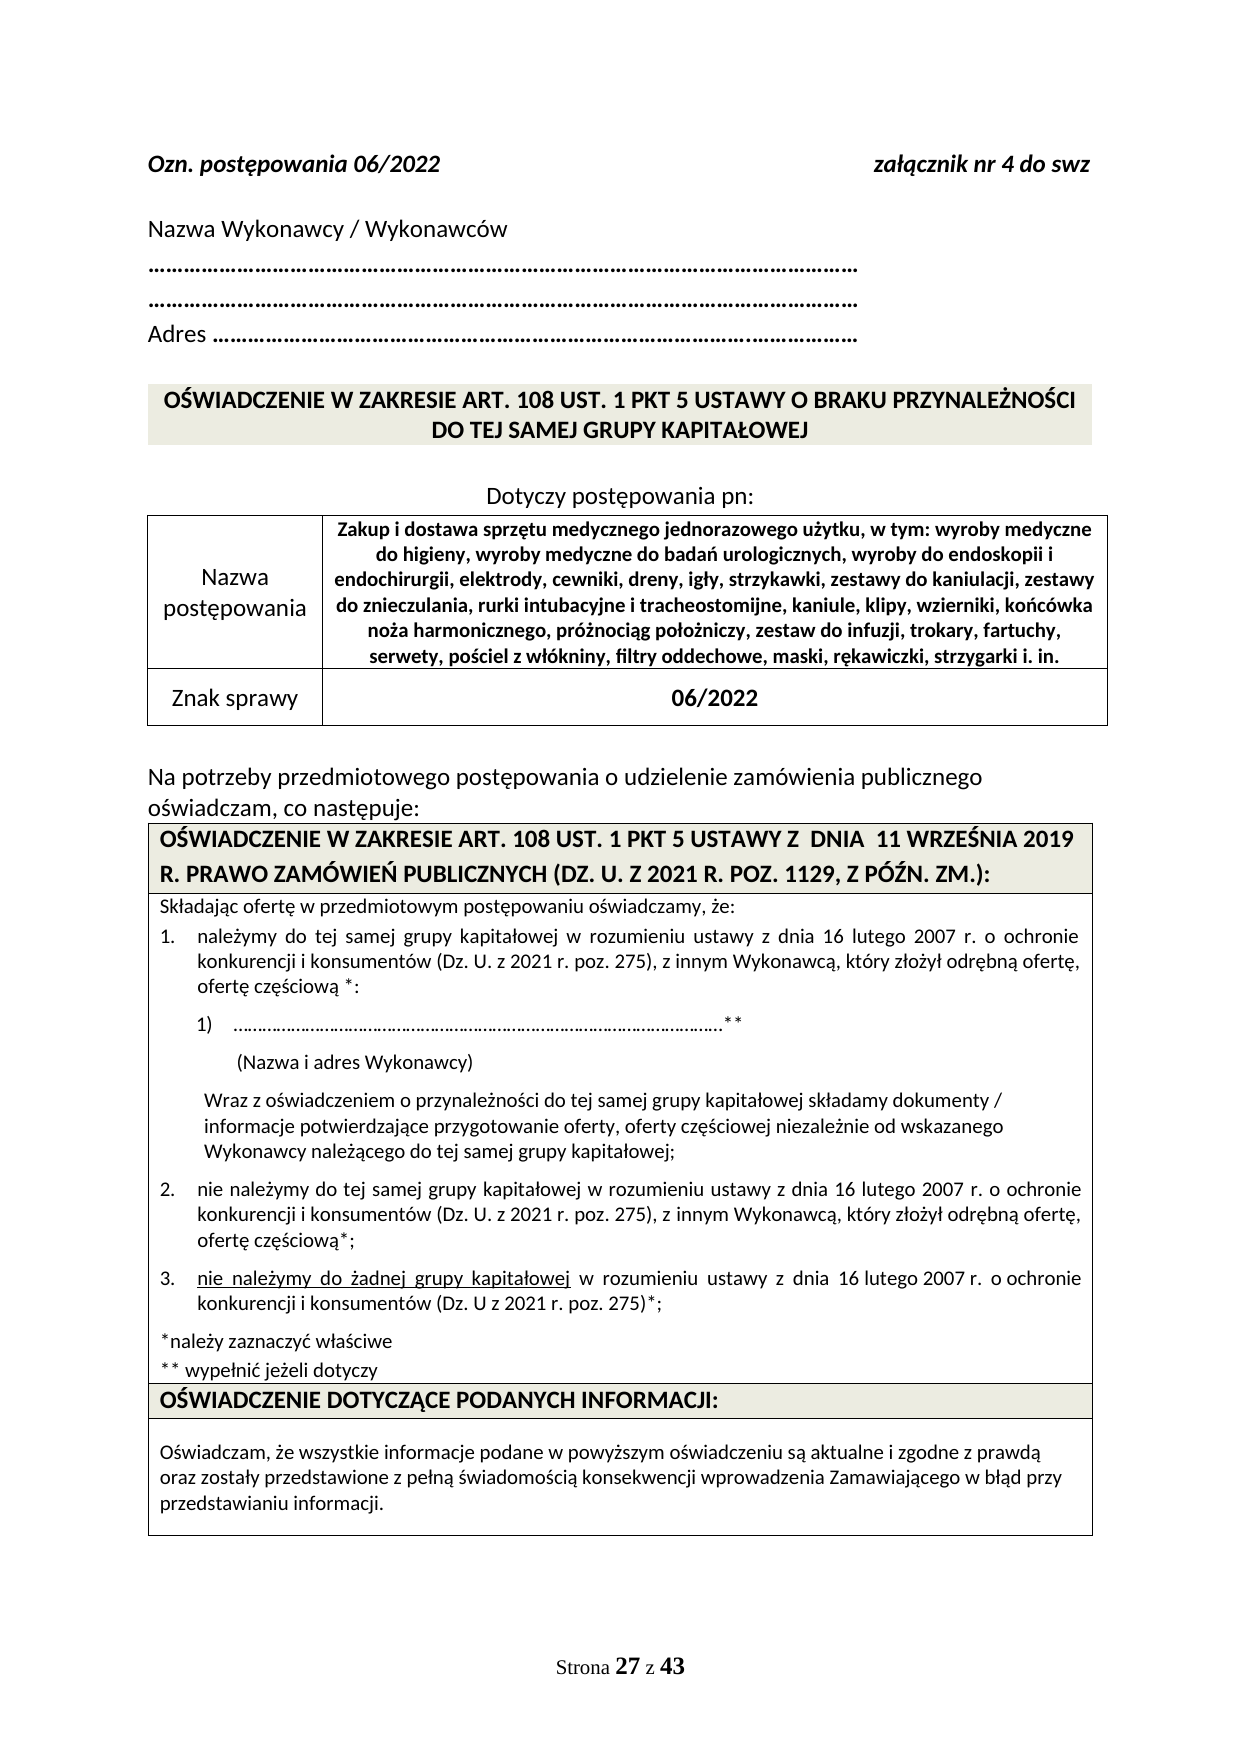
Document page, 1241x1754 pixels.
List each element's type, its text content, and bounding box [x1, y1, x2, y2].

table_cell Oświadczam, że wszystkie informacje podane w powyższym oświadczeniu są aktualne i zgodne z prawdą oraz zostały przedstawione z pełną świadomością konsekwencji wprowadzenia Zamawiającego w błąd przy przedstawianiu informacji. [149, 1419, 1092, 1535]
table_header Zakup i dostawa sprzętu medycznego jednorazowego użytku, w tym: wyroby medyczne do higieny, wyroby medyczne do badań urologicznych, wyroby do endoskopii i endochirurgii, elektrody, cewniki, dreny, igły, strzykawki, zestawy do kaniulacji, zestawy do znieczulania, rurki intubacyjne i tracheostomijne, kaniule, klipy, wzierniki, końcówka noża harmonicznego, próżnociąg położniczy, zestaw do infuzji, trokary, fartuchy, serwety, pościel z włókniny, filtry oddechowe, maski, rękawiczki, strzygarki i. in. [323, 516, 1107, 668]
text Na potrzeby przedmiotowego postępowania o udzielenie zamówienia publicznego oświadczam, co następuje: [148, 761, 1092, 822]
table_cell Znak sprawy [148, 669, 322, 725]
text Nazwa Wykonawcy / Wykonawców ………………………………………………………………………………………………………… [148, 213, 1092, 279]
table_cell 06/2022 [323, 669, 1107, 725]
text OŚWIADCZENIE w zakresie art. 108 ust. 1 pkt 5 ustawy o braku przynależności do tej samej grupy kapitałowej [148, 384, 1092, 445]
table_header Nazwa postępowania [148, 516, 322, 668]
table_cell OŚWIADCZENIE DOTYCZĄCE PODANYCH INFORMACJI: [149, 1384, 1092, 1418]
subtitle Ozn. postępowania 06/2022 załącznik nr 4 do swz [148, 148, 1092, 178]
table_header OŚWIADCZENIE W ZAKRESIE ART. 108 UST. 1 PKT 5 USTAWY Z DNIA 11 WRZEŚNIA 2019 R. PRAWO ZAMÓWIEŃ PUBLICZNYCH (DZ. U. Z 2021 R. POZ. 1129, Z PÓŹN. ZM.): [149, 824, 1092, 893]
text Adres ……………………………………………………………………………….……………… [148, 318, 1092, 349]
text ………………………………………………………………………………………………………… [148, 283, 1092, 314]
text Dotyczy postępowania pn: [148, 480, 1092, 510]
table_cell Składając ofertę w przedmiotowym postępowaniu oświadczamy, że: należymy do tej samej grupy kapitałowej w rozumieniu ustawy z dnia 16 lutego 2007 r. o ochronie konkurencji i konsumentów (Dz. U. z 2021 r. poz. 275), z innym Wykonawcą, który złożył odrębną ofertę, ofertę częściową *: …………………………………………………………………………………………** (Nazwa i adres Wykonawcy) Wraz z oświadczeniem o przynależności do tej samej grupy kapitałowej składamy dokumenty / informacje potwierdzające przygotowanie oferty, oferty częściowej niezależnie od wskazanego Wykonawcy należącego do tej samej grupy kapitałowej; nie należymy do tej samej grupy kapitałowej w rozumieniu ustawy z dnia 16 lutego 2007 r. o ochronie konkurencji i konsumentów (Dz. U. z 2021 r. poz. 275), z innym Wykonawcą, który złożył odrębną ofertę, ofertę częściową*; nie należymy do żadnej grupy kapitałowej w rozumieniu ustawy z dnia 16 lutego 2007 r. o ochronie konkurencji i konsumentów (Dz. U z 2021 r. poz. 275)*; *należy zaznaczyć właściwe ** wypełnić jeżeli dotyczy [149, 894, 1092, 1383]
